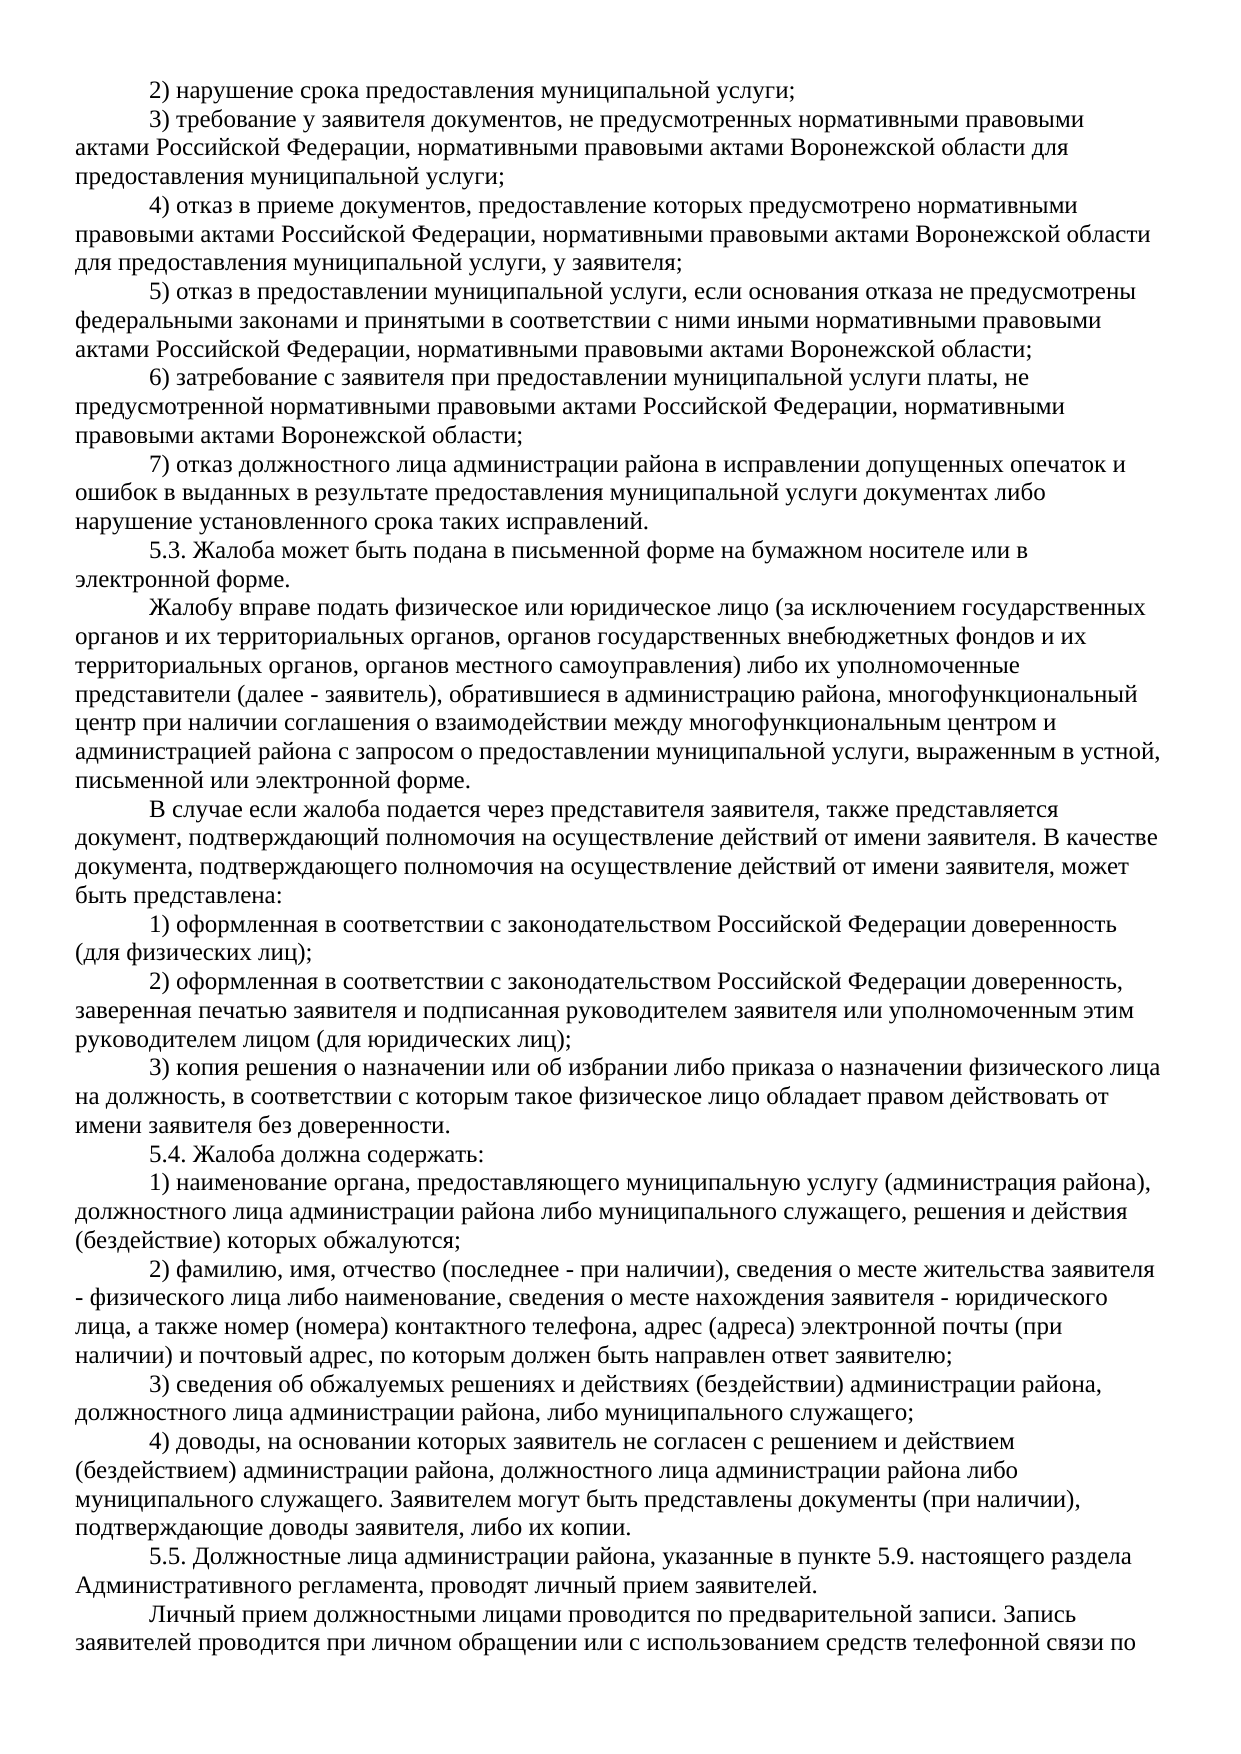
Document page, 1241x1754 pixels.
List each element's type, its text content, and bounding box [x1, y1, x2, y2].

text 7) отказ должностного лица администрации района в исправлении допущенных опечаток и ошибок в выданных в результате предоставления муниципальной услуги документах либо нарушение установленного срока таких исправлений. [75, 449, 1165, 535]
text 3) сведения об обжалуемых решениях и действиях (бездействии) администрации района, должностного лица администрации района, либо муниципального служащего; [75, 1369, 1165, 1426]
text 5.4. Жалоба должна содержать: [75, 1139, 1165, 1167]
text 2) нарушение срока предоставления муниципальной услуги; [75, 75, 1165, 104]
text 3) копия решения о назначении или об избрании либо приказа о назначении физического лица на должность, в соответствии с которым такое физическое лицо обладает правом действовать от имени заявителя без доверенности. [75, 1052, 1165, 1139]
text 3) требование у заявителя документов, не предусмотренных нормативными правовыми актами Российской Федерации, нормативными правовыми актами Воронежской области для предоставления муниципальной услуги; [75, 104, 1165, 190]
text 4) доводы, на основании которых заявитель не согласен с решением и действием (бездействием) администрации района, должностного лица администрации района либо муниципального служащего. Заявителем могут быть представлены документы (при наличии), подтверждающие доводы заявителя, либо их копии. [75, 1426, 1165, 1541]
text 5.3. Жалоба может быть подана в письменной форме на бумажном носителе или в электронной форме. [75, 535, 1165, 592]
text 6) затребование с заявителя при предоставлении муниципальной услуги платы, не предусмотренной нормативными правовыми актами Российской Федерации, нормативными правовыми актами Воронежской области; [75, 362, 1165, 449]
text 2) оформленная в соответствии с законодательством Российской Федерации доверенность, заверенная печатью заявителя и подписанная руководителем заявителя или уполномоченным этим руководителем лицом (для юридических лиц); [75, 966, 1165, 1052]
text 1) оформленная в соответствии с законодательством Российской Федерации доверенность (для физических лиц); [75, 909, 1165, 966]
text 2) фамилию, имя, отчество (последнее - при наличии), сведения о месте жительства заявителя - физического лица либо наименование, сведения о месте нахождения заявителя - юридического лица, а также номер (номера) контактного телефона, адрес (адреса) электронной почты (при наличии) и почтовый адрес, по которым должен быть направлен ответ заявителю; [75, 1254, 1165, 1369]
text 4) отказ в приеме документов, предоставление которых предусмотрено нормативными правовыми актами Российской Федерации, нормативными правовыми актами Воронежской области для предоставления муниципальной услуги, у заявителя; [75, 190, 1165, 276]
text 5.5. Должностные лица администрации района, указанные в пункте 5.9. настоящего раздела Административного регламента, проводят личный прием заявителей. [75, 1541, 1165, 1599]
text В случае если жалоба подается через представителя заявителя, также представляется документ, подтверждающий полномочия на осуществление действий от имени заявителя. В качестве документа, подтверждающего полномочия на осуществление действий от имени заявителя, может быть представлена: [75, 794, 1165, 909]
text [75, 1599, 1165, 1656]
text 5) отказ в предоставлении муниципальной услуги, если основания отказа не предусмотрены федеральными законами и принятыми в соответствии с ними иными нормативными правовыми актами Российской Федерации, нормативными правовыми актами Воронежской области; [75, 276, 1165, 362]
text Жалобу вправе подать физическое или юридическое лицо (за исключением государственных органов и их территориальных органов, органов государственных внебюджетных фондов и их территориальных органов, органов местного самоуправления) либо их уполномоченные представители (далее - заявитель), обратившиеся в администрацию района, многофункциональный центр при наличии соглашения о взаимодействии между многофункциональным центром и администрацией района с запросом о предоставлении муниципальной услуги, выраженным в устной, письменной или электронной форме. [75, 592, 1165, 794]
text 1) наименование органа, предоставляющего муниципальную услугу (администрация района), должностного лица администрации района либо муниципального служащего, решения и действия (бездействие) которых обжалуются; [75, 1167, 1165, 1254]
